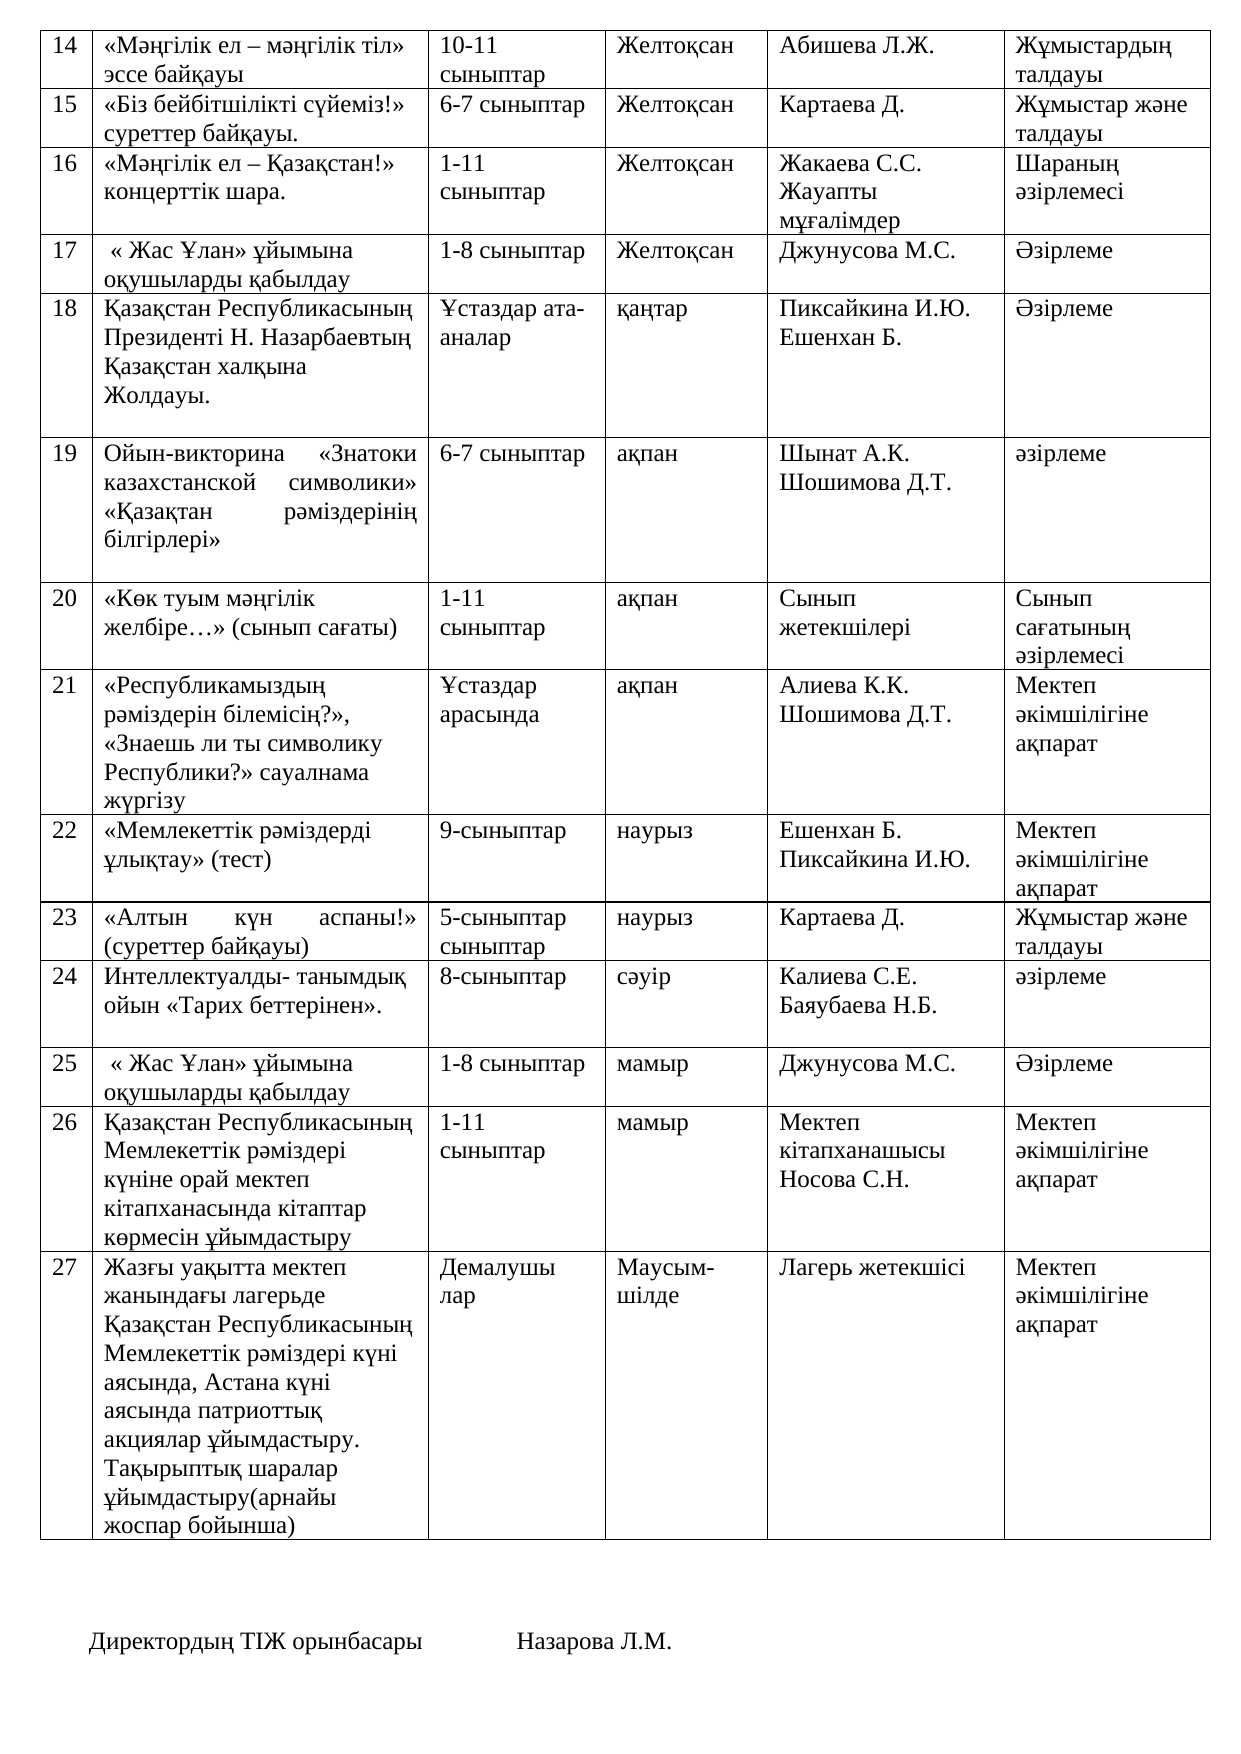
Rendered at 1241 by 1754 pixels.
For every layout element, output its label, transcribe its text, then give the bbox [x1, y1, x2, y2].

table_cell Әзірлеме [1005, 235, 1210, 292]
table_cell 21 [41, 670, 92, 814]
table_cell 1-11 сыныптар [429, 148, 605, 234]
table_cell Ойын-викторина «Знатоки казахстанской символики» «Қазақтан рәміздерінің білгірлері» [93, 438, 428, 582]
table_cell 15 [41, 89, 92, 147]
table_cell наурыз [606, 815, 767, 901]
table_cell «Көк туым мәңгілік желбіре…» (сынып сағаты) [93, 583, 428, 669]
table_cell « Жас Ұлан» ұйымына оқушыларды қабылдау [93, 235, 428, 292]
table_cell әзірлеме [1005, 438, 1210, 582]
table_cell Абишева Л.Ж. [768, 31, 1004, 88]
table_cell Демалушы лар [429, 1252, 605, 1539]
table_cell 26 [41, 1107, 92, 1251]
table_cell Жұмыстардың талдауы [1005, 31, 1210, 88]
table_cell 25 [41, 1048, 92, 1106]
table_cell Мектеп әкімшілігіне ақпарат [1005, 670, 1210, 814]
table_cell 9-сыныптар [429, 815, 605, 901]
table_cell Пиксайкина И.Ю. Ешенхан Б. [768, 294, 1004, 437]
table_cell Сынып сағатының әзірлемесі [1005, 583, 1210, 669]
table_cell 5-сыныптар сыныптар [429, 903, 605, 960]
table_cell 6-7 сыныптар [429, 89, 605, 147]
table_cell Интеллектуалды- танымдық ойын «Тарих беттерінен». [93, 961, 428, 1047]
table_cell Ұстаздар арасында [429, 670, 605, 814]
table_cell 1-11 сыныптар [429, 1107, 605, 1251]
table_cell наурыз [606, 903, 767, 960]
table_cell Жазғы уақытта мектеп жанындағы лагерьде Қазақстан Республикасының Мемлекеттік рәміздері күні аясында, Астана күні аясында патриоттық акциялар ұйымдастыру. Тақырыптық шаралар ұйымдастыру(арнайы жоспар бойынша) [93, 1252, 428, 1539]
table_cell Желтоқсан [606, 148, 767, 234]
table_cell Шынат А.К. Шошимова Д.Т. [768, 438, 1004, 582]
table_cell 8-сыныптар [429, 961, 605, 1047]
table_cell 18 [41, 294, 92, 437]
table_cell Жұмыстар және талдауы [1005, 89, 1210, 147]
table_cell Джунусова М.С. [768, 235, 1004, 292]
text Директордың ТІЖ орынбасары Назарова Л.М. [89, 1626, 1152, 1655]
table_cell Джунусова М.С. [768, 1048, 1004, 1106]
table_cell Мектеп әкімшілігіне ақпарат [1005, 1252, 1210, 1539]
table_cell 17 [41, 235, 92, 292]
table_cell Мектеп әкімшілігіне ақпарат [1005, 815, 1210, 901]
table_cell 1-11 сыныптар [429, 583, 605, 669]
table_cell 6-7 сыныптар [429, 438, 605, 582]
table_cell Желтоқсан [606, 235, 767, 292]
table_cell сәуір [606, 961, 767, 1047]
table_cell Мектеп әкімшілігіне ақпарат [1005, 1107, 1210, 1251]
table_cell Желтоқсан [606, 89, 767, 147]
table_cell Шараның әзірлемесі [1005, 148, 1210, 234]
table_cell Жакаева С.С. Жауапты мұғалімдер [768, 148, 1004, 234]
table_cell Қазақстан Республикасының Президенті Н. Назарбаевтың Қазақстан халқына Жолдауы. [93, 294, 428, 437]
table_cell 14 [41, 31, 92, 88]
table_cell Желтоқсан [606, 31, 767, 88]
table_cell « Жас Ұлан» ұйымына оқушыларды қабылдау [93, 1048, 428, 1106]
table_cell Маусым-шілде [606, 1252, 767, 1539]
table_cell Картаева Д. [768, 903, 1004, 960]
table_cell қаңтар [606, 294, 767, 437]
table_cell Калиева С.Е. Баяубаева Н.Б. [768, 961, 1004, 1047]
table_cell әзірлеме [1005, 961, 1210, 1047]
table_cell Картаева Д. [768, 89, 1004, 147]
table_cell 23 [41, 903, 92, 960]
table_cell 16 [41, 148, 92, 234]
table_cell 24 [41, 961, 92, 1047]
table_cell «Біз бейбітшілікті сүйеміз!» суреттер байқауы. [93, 89, 428, 147]
table_cell мамыр [606, 1048, 767, 1106]
table_cell Қазақстан Республикасының Мемлекеттік рәміздері күніне орай мектеп кітапханасында кітаптар көрмесін ұйымдастыру [93, 1107, 428, 1251]
table_cell Мектеп кітапханашысы Носова С.Н. [768, 1107, 1004, 1251]
table_cell «Мәңгілік ел – Қазақстан!» концерттік шара. [93, 148, 428, 234]
table_cell Сынып жетекшілері [768, 583, 1004, 669]
table_cell ақпан [606, 438, 767, 582]
table_cell Лагерь жетекшісі [768, 1252, 1004, 1539]
table_cell «Алтын күн аспаны!» (суреттер байқауы) [93, 903, 428, 960]
table_cell «Республикамыздың рәміздерін білемісің?», «Знаешь ли ты символику Республики?» сауалнама жүргізу [93, 670, 428, 814]
table_cell «Мәңгілік ел – мәңгілік тіл» эссе байқауы [93, 31, 428, 88]
table_cell 19 [41, 438, 92, 582]
table_cell Алиева К.К. Шошимова Д.Т. [768, 670, 1004, 814]
table_cell 20 [41, 583, 92, 669]
table_cell Әзірлеме [1005, 294, 1210, 437]
table_cell 27 [41, 1252, 92, 1539]
table_cell мамыр [606, 1107, 767, 1251]
table_cell 1-8 сыныптар [429, 235, 605, 292]
table_cell ақпан [606, 670, 767, 814]
table_cell 22 [41, 815, 92, 901]
table_cell Ұстаздар ата-аналар [429, 294, 605, 437]
table_cell ақпан [606, 583, 767, 669]
table_cell Жұмыстар және талдауы [1005, 903, 1210, 960]
table_cell 1-8 сыныптар [429, 1048, 605, 1106]
table_cell 10-11 сыныптар [429, 31, 605, 88]
table_cell «Мемлекеттік рәміздерді ұлықтау» (тест) [93, 815, 428, 901]
table_cell Ешенхан Б. Пиксайкина И.Ю. [768, 815, 1004, 901]
table_cell Әзірлеме [1005, 1048, 1210, 1106]
